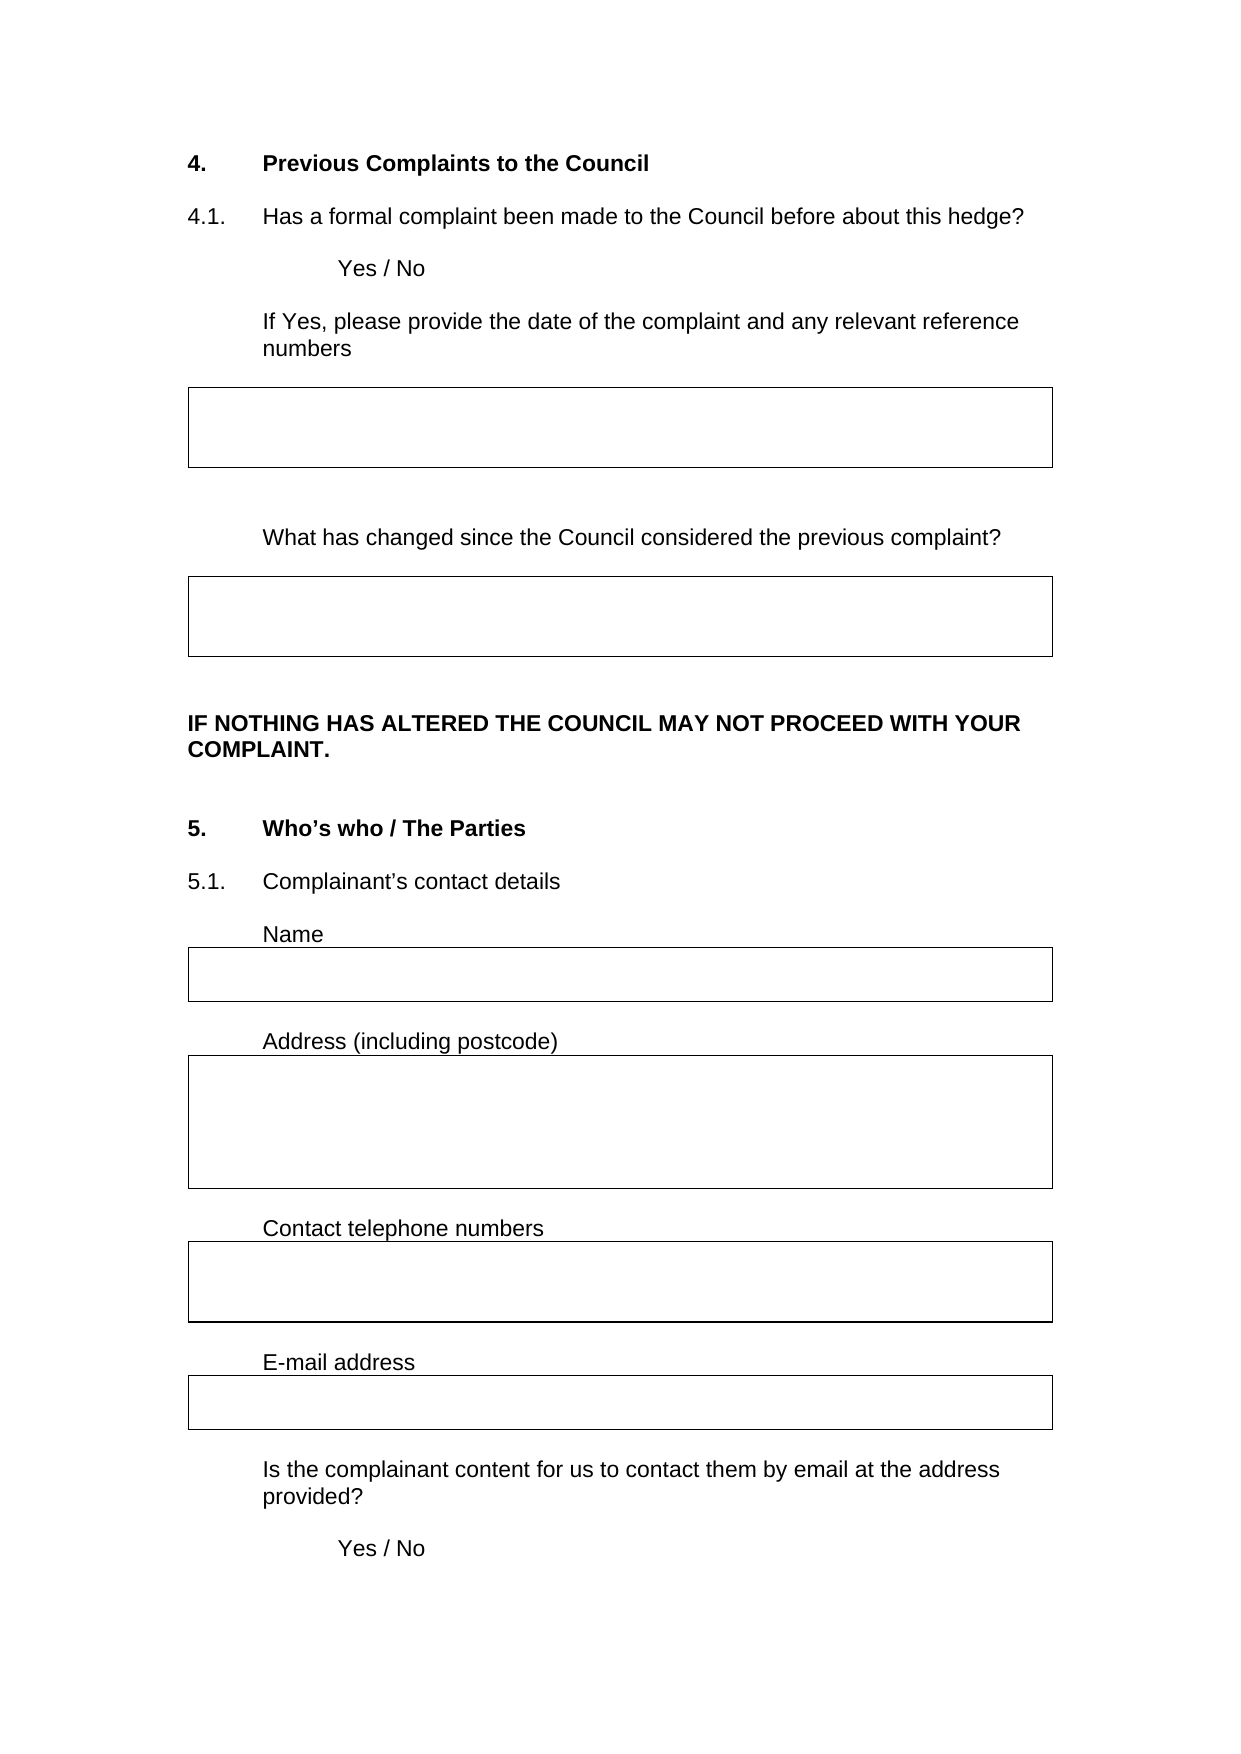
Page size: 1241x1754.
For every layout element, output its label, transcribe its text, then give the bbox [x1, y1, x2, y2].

text E-mail address [187, 1349, 1053, 1375]
table_header [189, 388, 1052, 467]
text Address (including postcode) [187, 1028, 1053, 1055]
text Yes / No [262, 255, 1053, 282]
text 5.1. Complainant’s contact details [187, 868, 1053, 894]
subtitle 4. Previous Complaints to the Council [187, 150, 1053, 176]
text Is the complainant content for us to contact them by email at the address provided? [262, 1456, 1053, 1509]
text Contact telephone numbers [187, 1215, 1053, 1241]
table_header [189, 948, 1052, 1001]
table_header [189, 577, 1052, 656]
table_header [189, 1056, 1052, 1187]
text 4.1. Has a formal complaint been made to the Council before about this hedge? [187, 203, 1053, 229]
text Name [187, 921, 1053, 947]
text What has changed since the Council considered the previous complaint? [187, 523, 1053, 550]
table_header [189, 1376, 1052, 1429]
subtitle 5. Who’s who / The Parties [187, 815, 1053, 842]
text If Yes, please provide the date of the complaint and any relevant reference numbers [262, 308, 1053, 361]
text IF NOTHING HAS ALTERED THE COUNCIL MAY NOT PROCEED WITH YOUR COMPLAINT. [187, 710, 1053, 763]
text Yes / No [262, 1535, 1053, 1562]
table_header [189, 1242, 1052, 1321]
